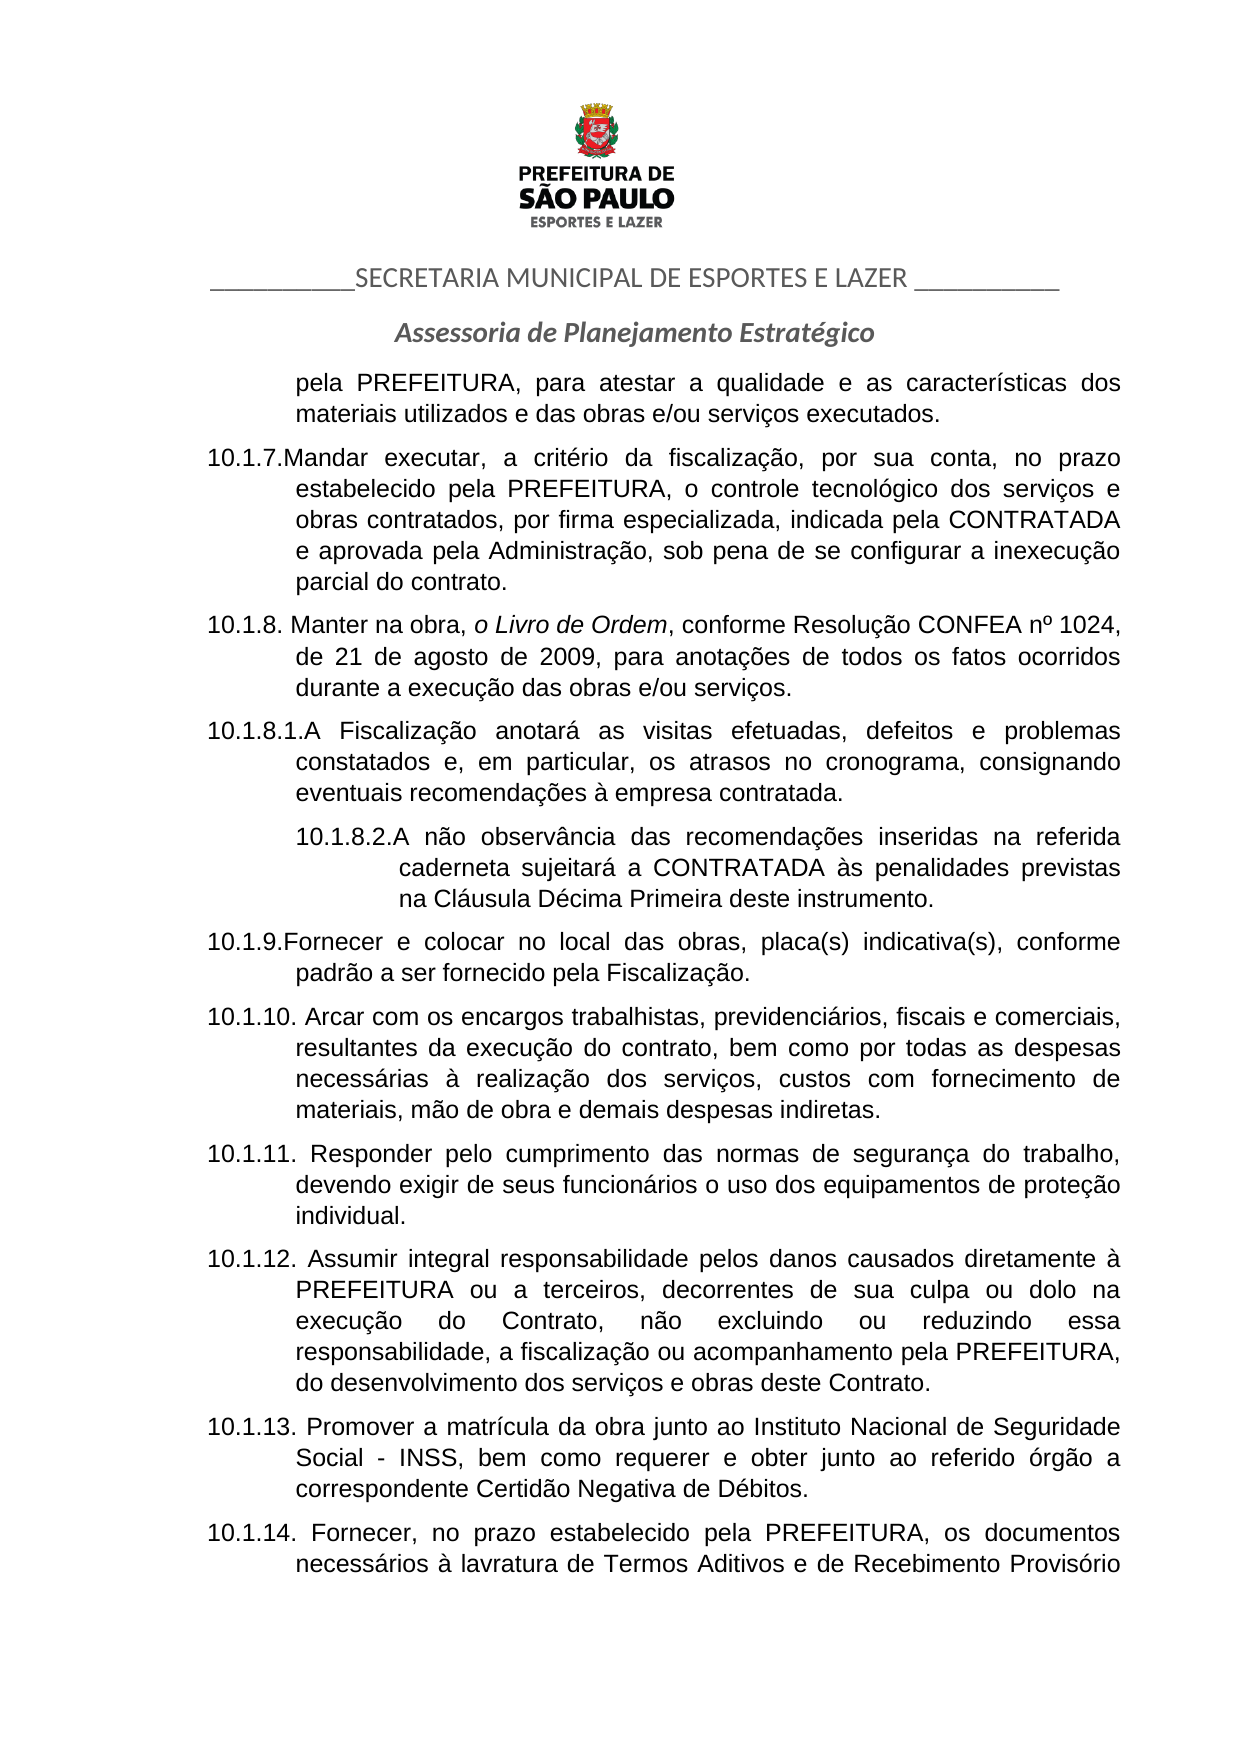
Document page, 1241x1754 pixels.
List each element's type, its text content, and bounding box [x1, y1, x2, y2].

text 10.1.8.2.A não observância das recomendações inseridas na referida caderneta sujeitará a CONTRATADA às penalidades previstas na Cláusula Décima Primeira deste instrumento. [295, 822, 1122, 913]
text 10.1.11. Responder pelo cumprimento das normas de segurança do trabalho, devendo exigir de seus funcionários o uso dos equipamentos de proteção individual. [207, 1139, 1122, 1229]
text 10.1.7.Mandar executar, a critério da fiscalização, por sua conta, no prazo estabelecido pela PREFEITURA, o controle tecnológico dos serviços e obras contratados, por firma especializada, indicada pela CONTRATADA e aprovada pela Administração, sob pena de se configurar a inexecução parcial do contrato. [207, 443, 1122, 596]
text 10.1.8. Manter na obra, o Livro de Ordem, conforme Resolução CONFEA nº 1024, de 21 de agosto de 2009, para anotações de todos os fatos ocorridos durante a execução das obras e/ou serviços. [207, 611, 1122, 701]
text 10.1.9.Fornecer e colocar no local das obras, placa(s) indicativa(s), conforme padrão a ser fornecido pela Fiscalização. [207, 927, 1122, 987]
text 10.1.12. Assumir integral responsabilidade pelos danos causados diretamente à PREFEITURA ou a terceiros, decorrentes de sua culpa ou dolo na execução do Contrato, não excluindo ou reduzindo essa responsabilidade, a fiscalização ou acompanhamento pela PREFEITURA, do desenvolvimento dos serviços e obras deste Contrato. [207, 1244, 1122, 1397]
picture [484, 81, 709, 250]
text 10.1.8.1.A Fiscalização anotará as visitas efetuadas, defeitos e problemas constatados e, em particular, os atrasos no cronograma, consignando eventuais recomendações à empresa contratada. [207, 716, 1122, 807]
text 10.1.13. Promover a matrícula da obra junto ao Instituto Nacional de Seguridade Social - INSS, bem como requerer e obter junto ao referido órgão a correspondente Certidão Negativa de Débitos. [207, 1412, 1122, 1503]
text 10.1.10. Arcar com os encargos trabalhistas, previdenciários, fiscais e comerciais, resultantes da execução do contrato, bem como por todas as despesas necessárias à realização dos serviços, custos com fornecimento de materiais, mão de obra e demais despesas indiretas. [207, 1002, 1122, 1124]
